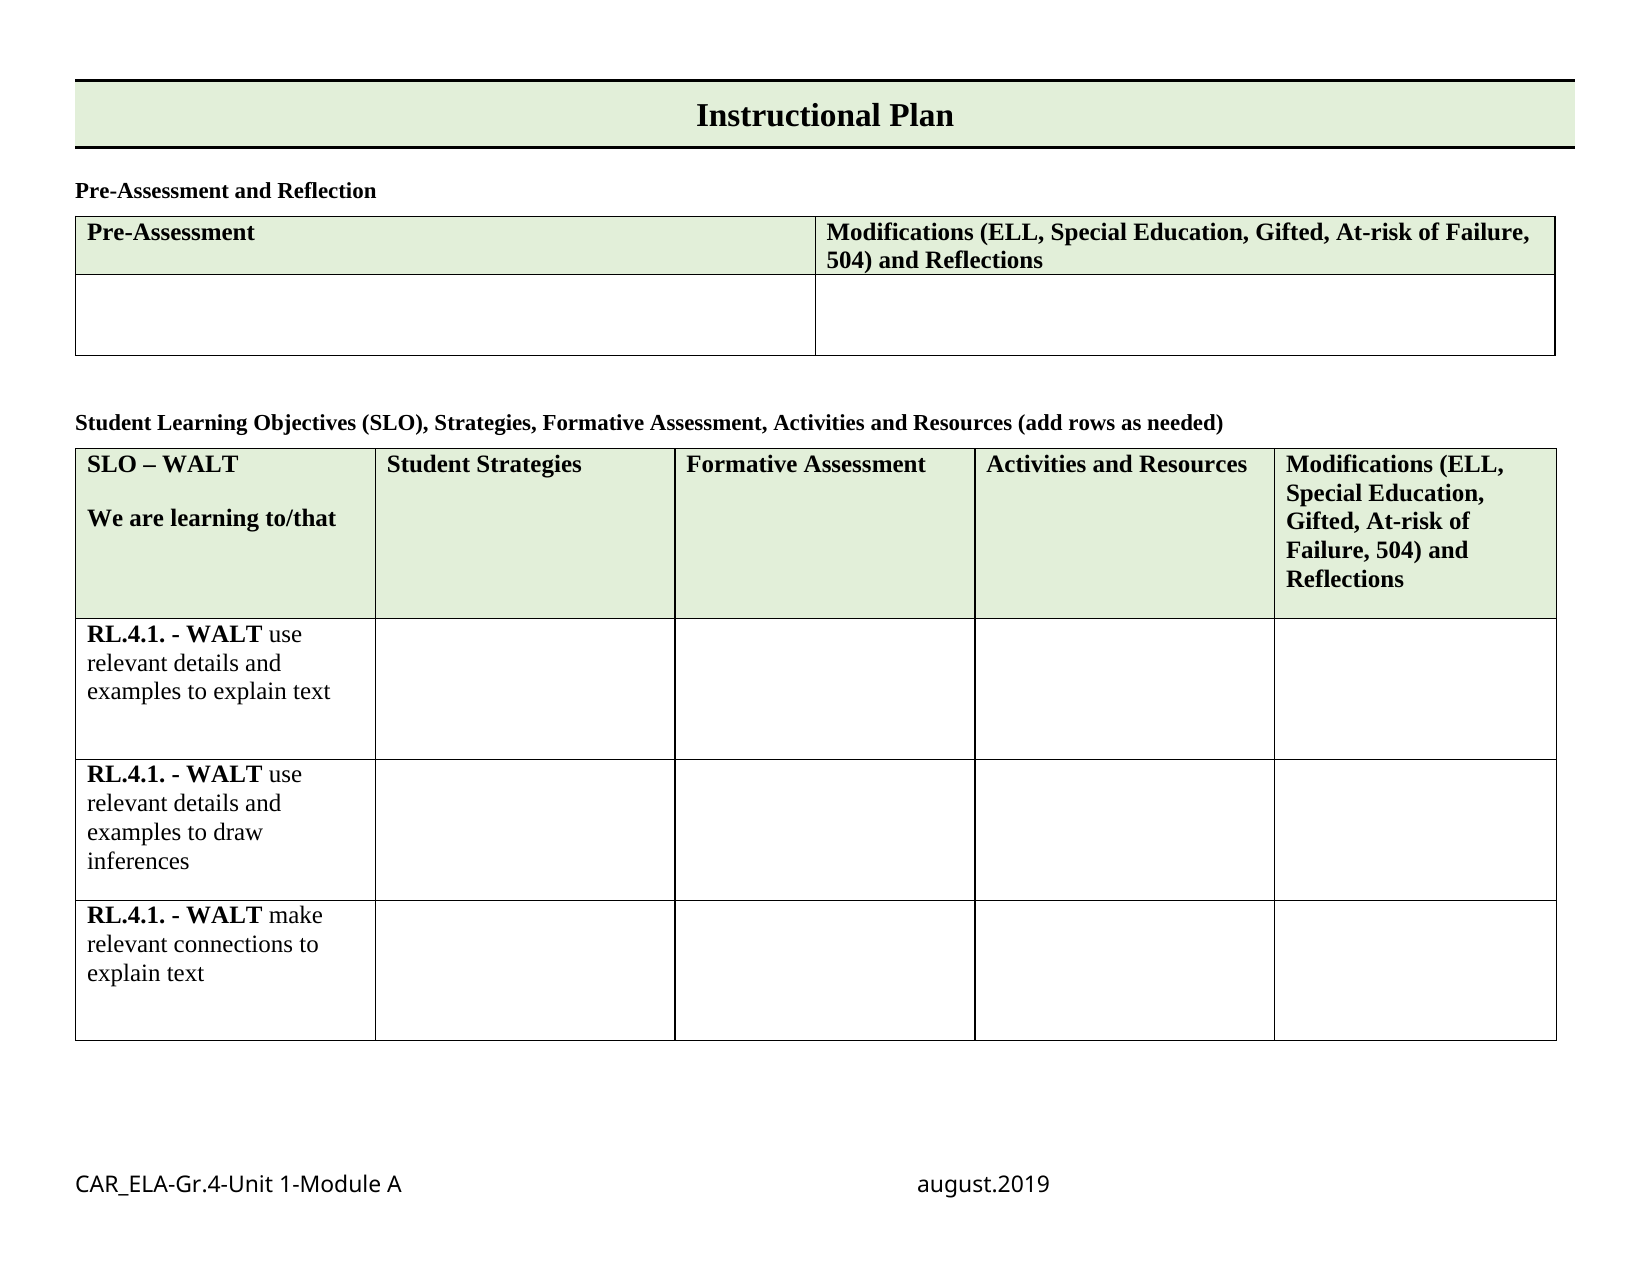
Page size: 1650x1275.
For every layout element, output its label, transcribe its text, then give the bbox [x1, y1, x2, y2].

table_cell [976, 760, 1274, 899]
table_cell [676, 760, 974, 899]
table_header Modifications (ELL, Special Education, Gifted, At-risk of Failure, 504) and Reflections [816, 217, 1554, 274]
table_cell [676, 901, 974, 1040]
text Pre-Assessment and Reflection [75, 177, 1575, 203]
table_cell [376, 619, 674, 758]
table_cell [976, 619, 1274, 758]
table_header Formative Assessment [676, 449, 974, 618]
table_cell [816, 275, 1554, 355]
table_cell [676, 619, 974, 758]
table_cell [976, 901, 1274, 1040]
table_header Pre-Assessment [76, 217, 815, 274]
text Student Learning Objectives (SLO), Strategies, Formative Assessment, Activities and Resources (add rows as needed) [75, 409, 1575, 436]
table_cell [1275, 901, 1556, 1040]
table_cell RL.4.1. - WALT make relevant connections to explain text [76, 901, 375, 1040]
table_header Activities and Resources [976, 449, 1274, 618]
table_cell [76, 275, 815, 355]
subtitle Instructional Plan [75, 82, 1575, 146]
table_header Student Strategies [376, 449, 674, 618]
table_cell [376, 901, 674, 1040]
table_cell [376, 760, 674, 899]
table_cell [1275, 760, 1556, 899]
table_cell [1275, 619, 1556, 758]
table_cell RL.4.1. - WALT use relevant details and examples to explain text [76, 619, 375, 758]
table_header Modifications (ELL, Special Education, Gifted, At-risk of Failure, 504) and Reflections [1275, 449, 1556, 618]
table_header SLO – WALT We are learning to/that [76, 449, 375, 618]
table_cell RL.4.1. - WALT use relevant details and examples to draw inferences [76, 760, 375, 899]
